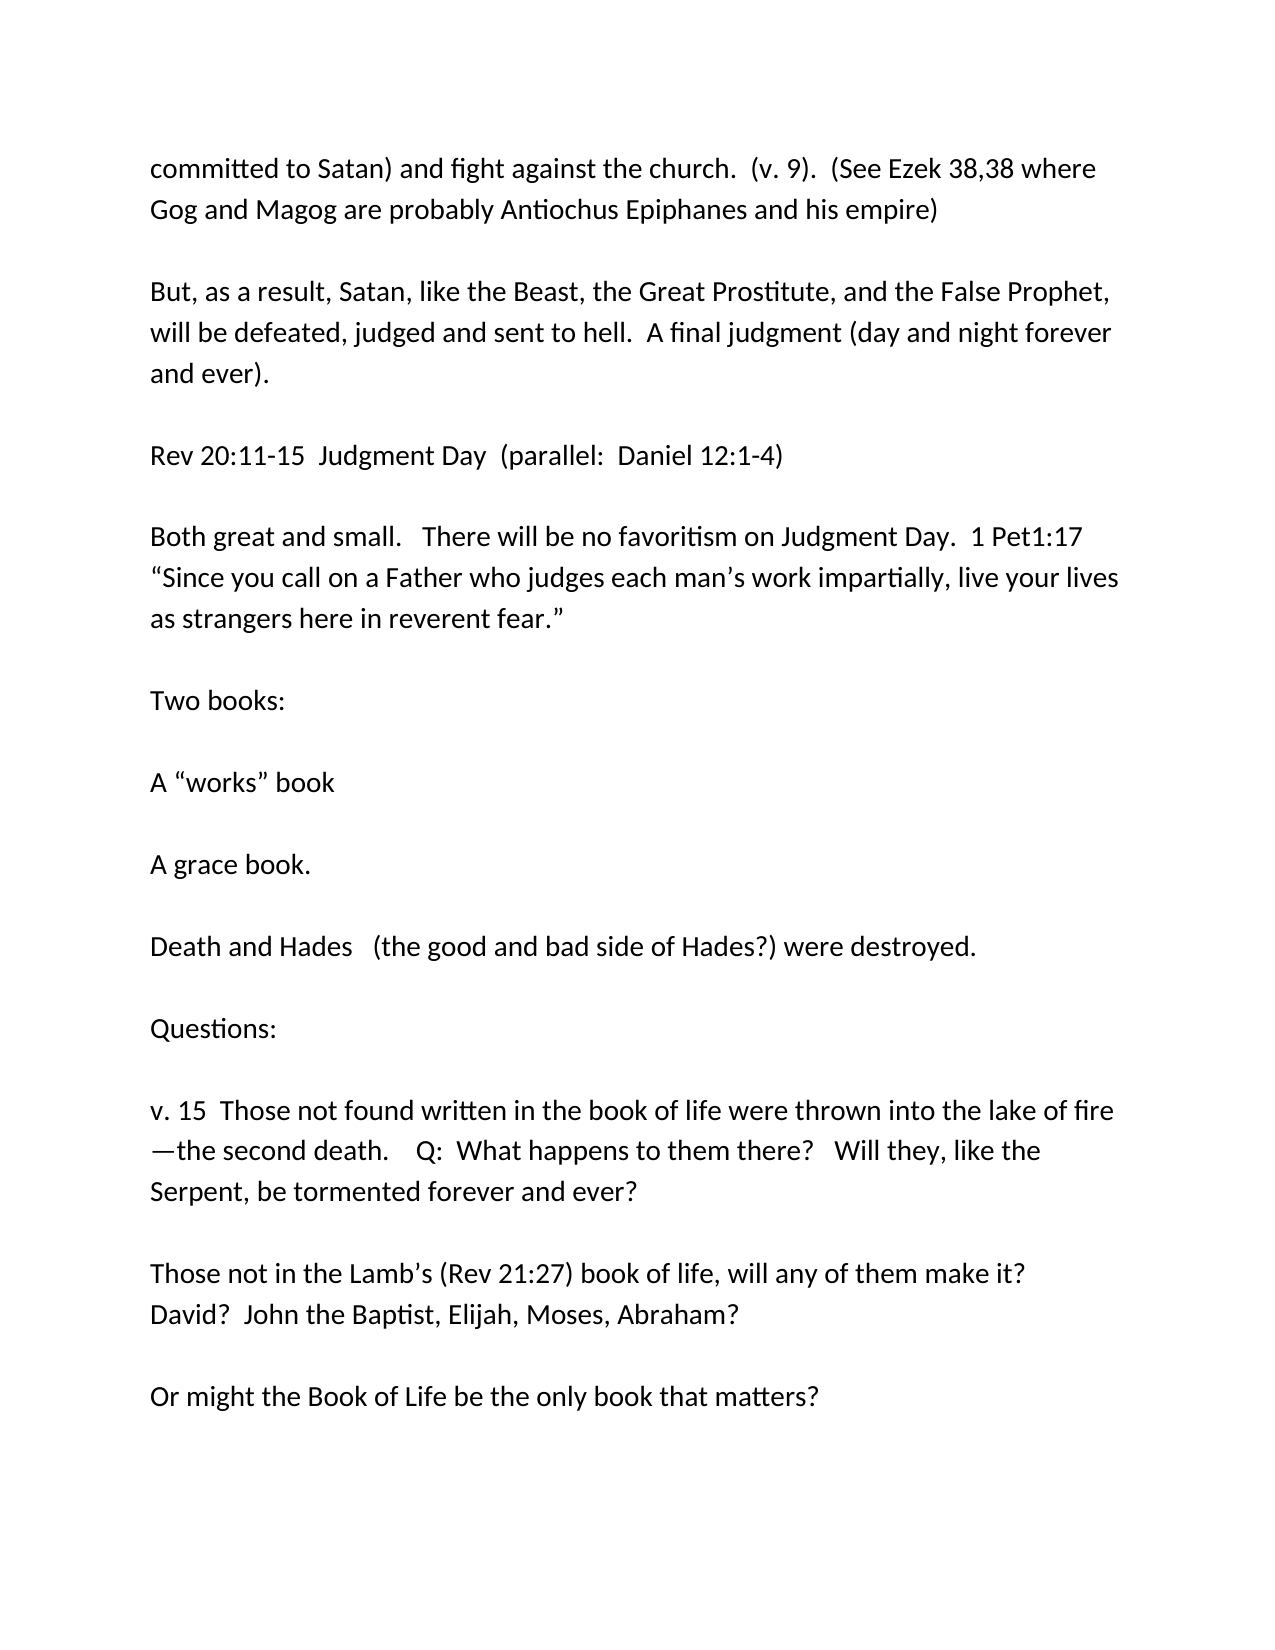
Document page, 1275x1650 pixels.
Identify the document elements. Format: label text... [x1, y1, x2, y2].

text But, as a result, Satan, like the Beast, the Great Prostitute, and the False Prophet, will be defeated, judged and sent to hell. A final judgment (day and night forever and ever). [150, 273, 1125, 390]
text v. 15 Those not found written in the book of life were thrown into the lake of fire—the second death. Q: What happens to them there? Will they, like the Serpent, be tormented forever and ever? [150, 1092, 1125, 1209]
text Death and Hades (the good and bad side of Hades?) were destroyed. [150, 928, 1125, 963]
text Those not in the Lamb’s (Rev 21:27) book of life, will any of them make it? David? John the Baptist, Elijah, Moses, Abraham? [150, 1255, 1125, 1332]
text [150, 150, 1125, 227]
text Or might the Book of Life be the only book that matters? [150, 1378, 1125, 1414]
text Rev 20:11-15 Judgment Day (parallel: Daniel 12:1-4) [150, 437, 1125, 472]
text A grace book. [150, 846, 1125, 882]
text A “works” book [150, 764, 1125, 800]
text Questions: [150, 1010, 1125, 1045]
text Two books: [150, 682, 1125, 718]
text Both great and small. There will be no favoritism on Judgment Day. 1 Pet1:17 “Since you call on a Father who judges each man’s work impartially, live your lives as strangers here in reverent fear.” [150, 518, 1125, 636]
